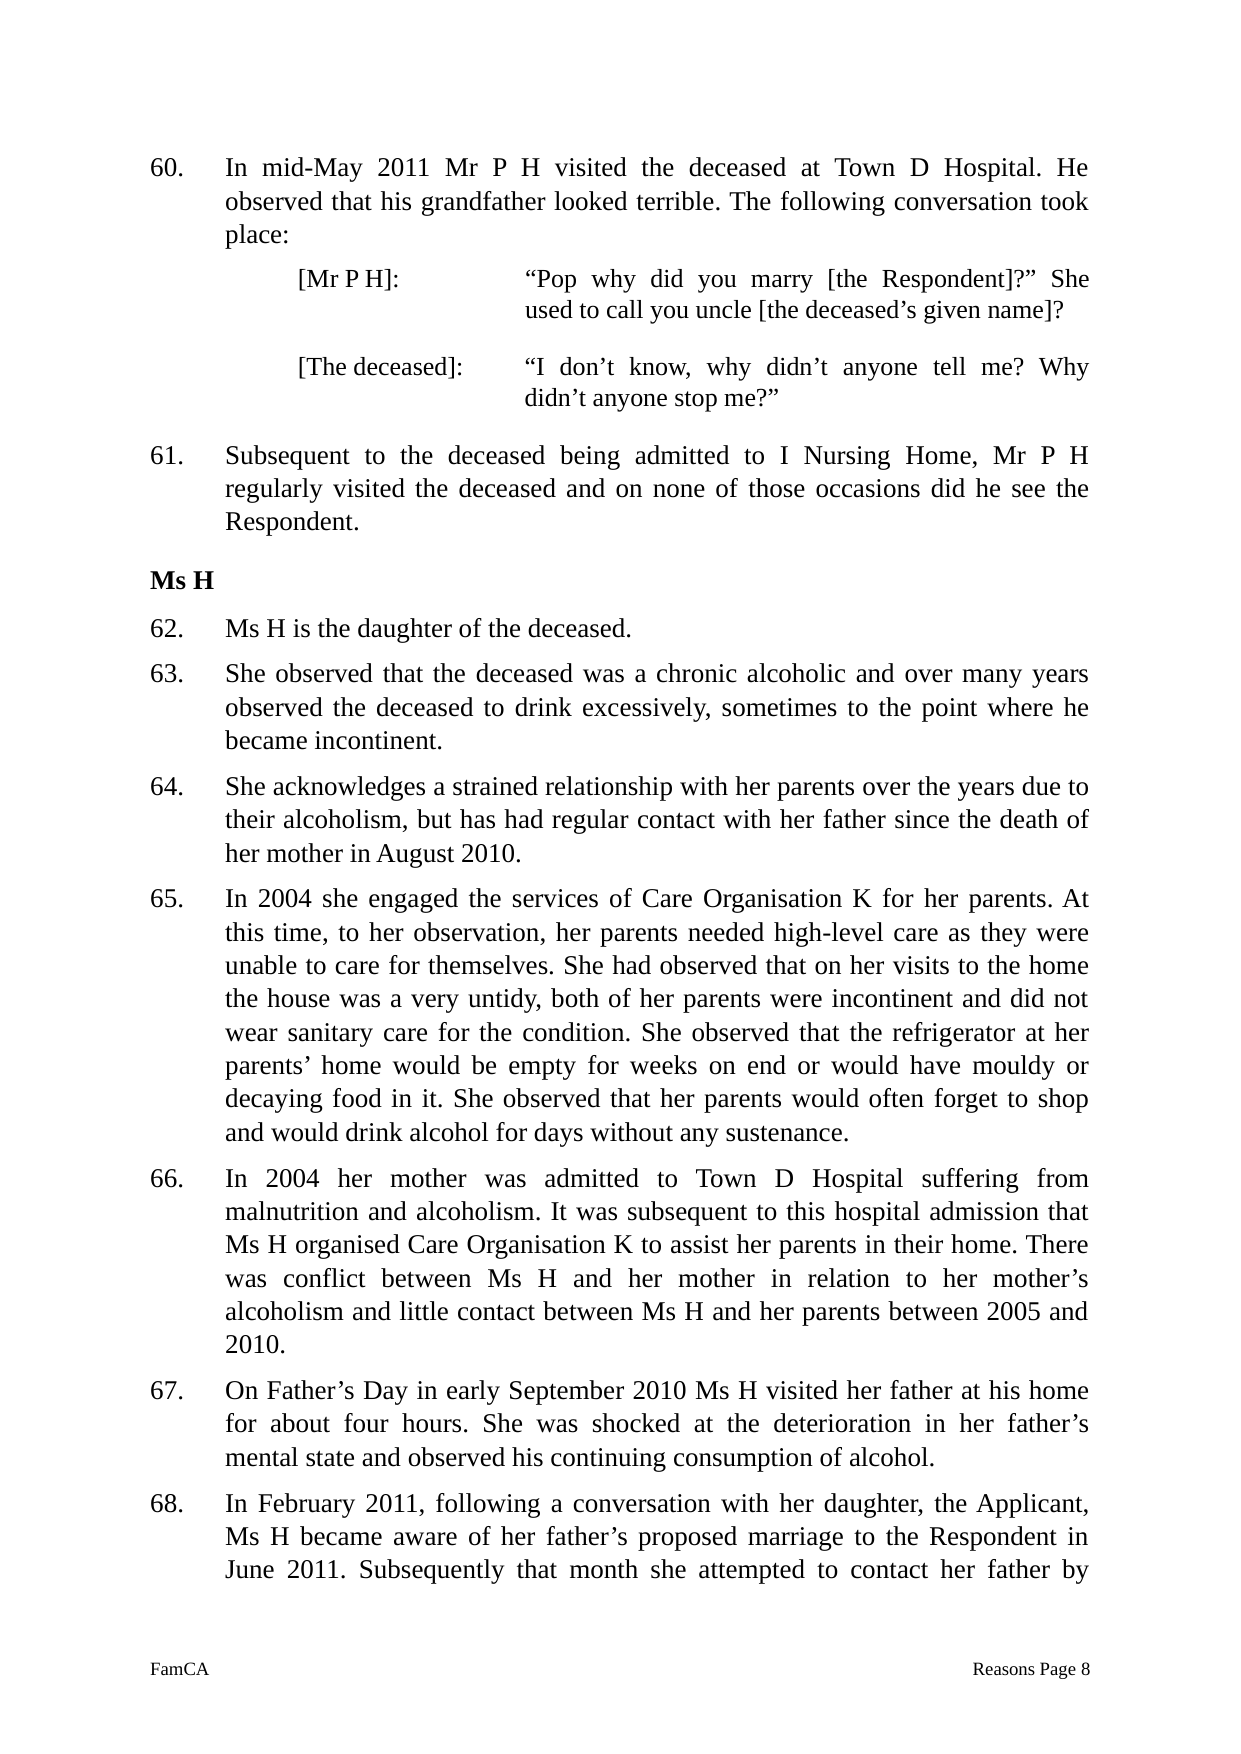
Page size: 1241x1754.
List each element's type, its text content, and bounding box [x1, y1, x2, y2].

text [The deceased]: “I don’t know, why didn’t anyone tell me? Why didn’t anyone stop me?” [298, 350, 1090, 412]
text In 2004 she engaged the services of Care Organisation K for her parents. At this time, to her observation, her parents needed high-level care as they were unable to care for themselves. She had observed that on her visits to the home the house was a very untidy, both of her parents were incontinent and did not wear sanitary care for the condition. She observed that the refrigerator at her parents’ home would be empty for weeks on end or would have mouldy or decaying food in it. She observed that her parents would often forget to shop and would drink alcohol for days without any sustenance. [150, 881, 1090, 1148]
text Subsequent to the deceased being admitted to I Nursing Home, Mr P H regularly visited the deceased and on none of those occasions did he see the Respondent. [150, 437, 1090, 537]
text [150, 1485, 1090, 1585]
text [Mr P H]: “Pop why did you marry [the Respondent]?” She used to call you uncle [the deceased’s given name]? [298, 262, 1090, 325]
text In mid-May 2011 Mr P H visited the deceased at Town D Hospital. He observed that his grandfather looked terrible. The following conversation took place: [150, 150, 1090, 250]
subtitle Ms H [150, 562, 1090, 596]
text In 2004 her mother was admitted to Town D Hospital suffering from malnutrition and alcoholism. It was subsequent to this hospital admission that Ms H organised Care Organisation K to assist her parents in their home. There was conflict between Ms H and her mother in relation to her mother’s alcoholism and little contact between Ms H and her parents between 2005 and 2010. [150, 1160, 1090, 1360]
text Ms H is the daughter of the deceased. [150, 610, 1090, 644]
text She observed that the deceased was a chronic alcoholic and over many years observed the deceased to drink excessively, sometimes to the point where he became incontinent. [150, 656, 1090, 756]
text On Father’s Day in early September 2010 Ms H visited her father at his home for about four hours. She was shocked at the deterioration in her father’s mental state and observed his continuing consumption of alcohol. [150, 1373, 1090, 1473]
text She acknowledges a strained relationship with her parents over the years due to their alcoholism, but has had regular contact with her father since the death of her mother in August 2010. [150, 769, 1090, 869]
